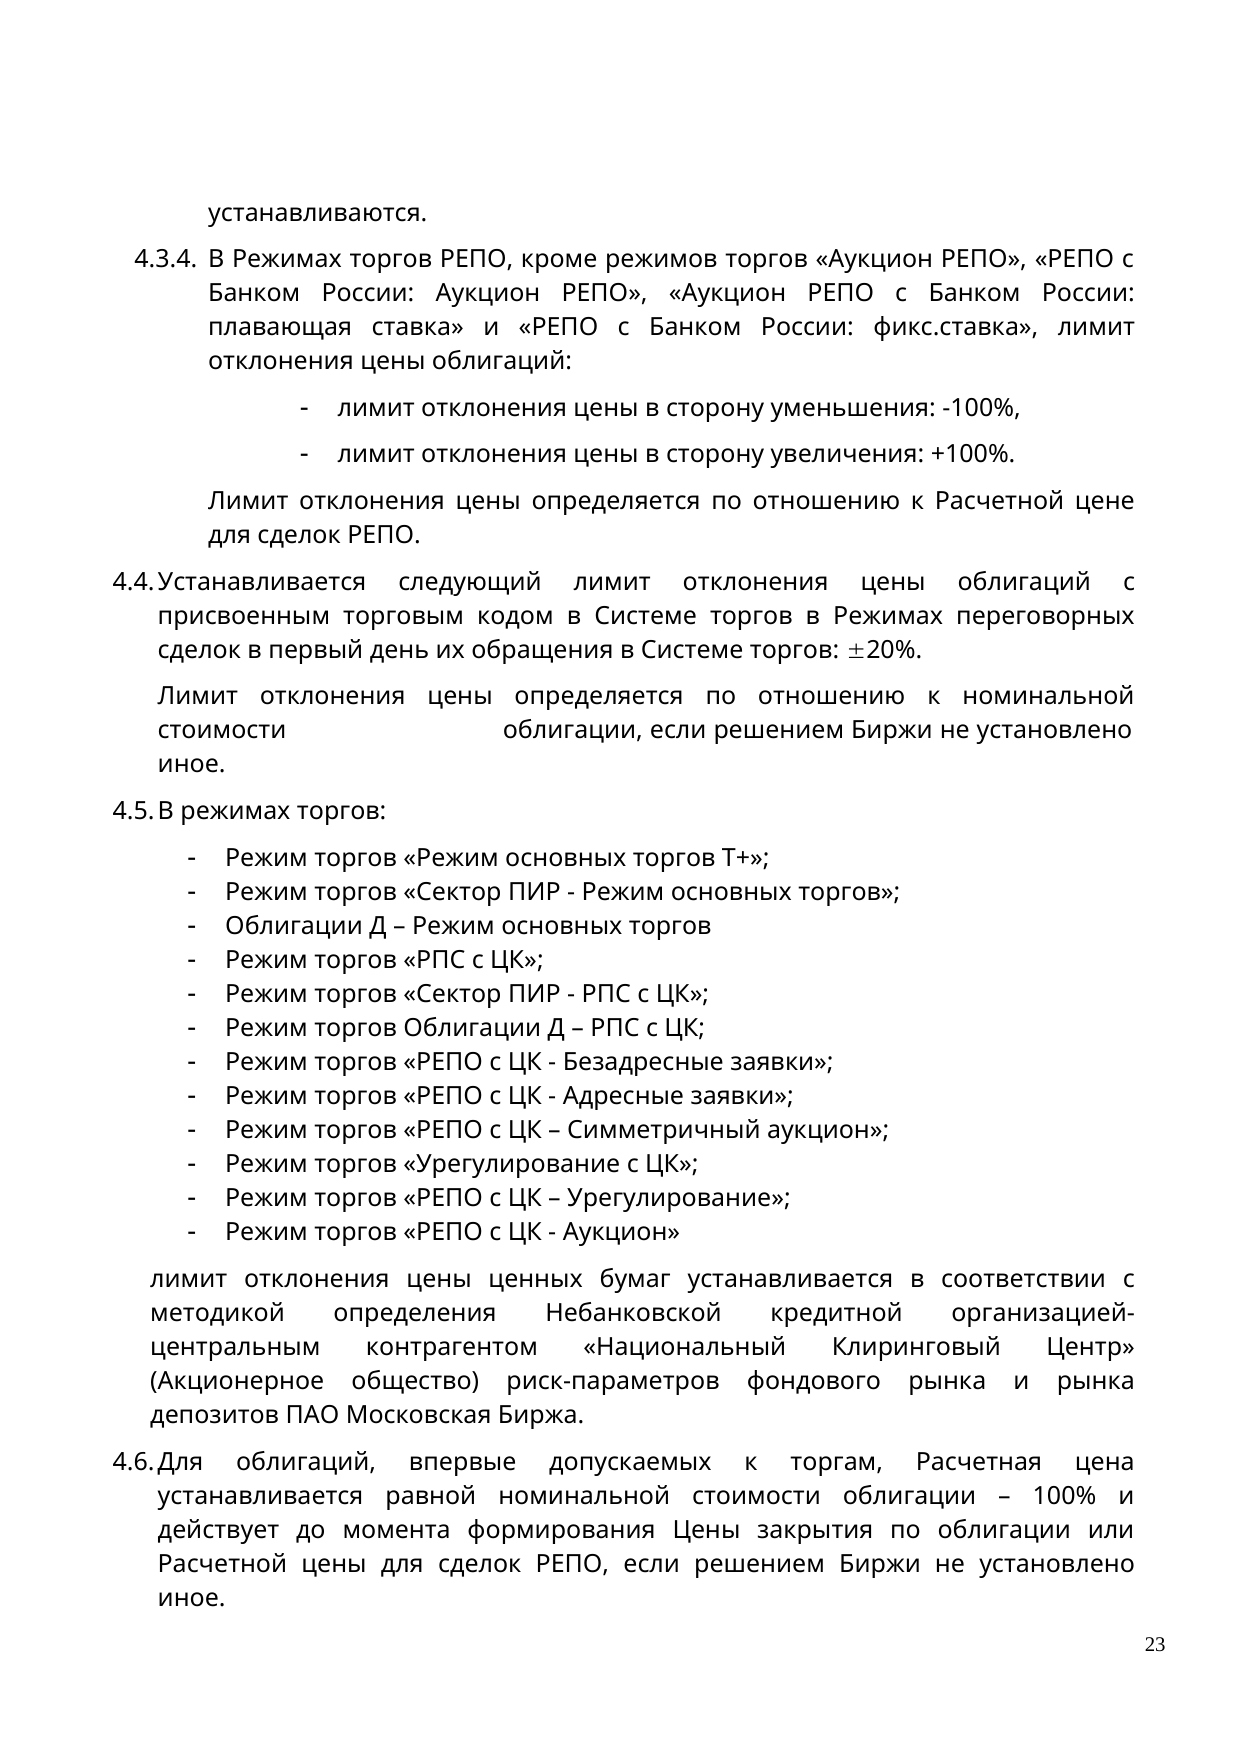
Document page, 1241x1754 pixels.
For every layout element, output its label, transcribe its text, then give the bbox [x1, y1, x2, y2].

list Облигации Д – Режим основных торгов [177, 907, 1136, 941]
list Режим торгов «РЕПО с ЦК – Симметричный аукцион»; [177, 1112, 1165, 1146]
list Режим торгов «РЕПО с ЦК - Безадресные заявки»; [177, 1043, 1136, 1078]
list Режим торгов «Сектор ПИР - Режим основных торгов»; [177, 873, 1136, 907]
text Лимит отклонения цены определяется по отношению к Расчетной цене для сделок РЕПО. [208, 483, 1136, 551]
list Режим торгов «Сектор ПИР - РПС с ЦК»; [177, 975, 1136, 1009]
list Устанавливается следующий лимит отклонения цены облигаций с присвоенным торговым кодом в Системе торгов в Режимах переговорных сделок в первый день их обращения в Системе торгов: 20%. [112, 563, 1136, 665]
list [134, 194, 1136, 228]
list Режим торгов «РЕПО с ЦК – Урегулирование»; [177, 1180, 1136, 1214]
list Режим торгов «Урегулирование с ЦК»; [177, 1146, 1136, 1180]
list Режим торгов «РЕПО с ЦК - Аукцион» [177, 1214, 1136, 1248]
list Режим торгов Облигации Д – РПС с ЦК; [177, 1009, 1136, 1043]
list В режимах торгов: [112, 793, 1136, 827]
list лимит отклонения цены в сторону уменьшения: -100%, [300, 389, 1136, 423]
list Для облигаций, впервые допускаемых к торгам, Расчетная цена устанавливается равной номинальной стоимости облигации – 100% и действует до момента формирования Цены закрытия по облигации или Расчетной цены для сделок РЕПО, если решением Биржи не установлено иное. [112, 1443, 1136, 1613]
list Режим торгов «Режим основных торгов Т+»; [177, 839, 1136, 873]
list В Режимах торгов РЕПО, кроме режимов торгов «Аукцион РЕПО», «РЕПО с Банком России: Аукцион РЕПО», «Аукцион РЕПО с Банком России: плавающая ставка» и «РЕПО с Банком России: фикс.ставка», лимит отклонения цены облигаций: [134, 241, 1136, 377]
list Режим торгов «РПС с ЦК»; [177, 941, 1136, 975]
list Режим торгов «РЕПО с ЦК - Адресные заявки»; [177, 1078, 1165, 1112]
text Лимит отклонения цены определяется по отношению к номинальной стоимости облигации, если решением Биржи не установлено иное. [157, 678, 1136, 780]
list лимит отклонения цены в сторону увеличения: +100%. [300, 436, 1136, 470]
text лимит отклонения цены ценных бумаг устанавливается в соответствии с методикой определения Небанковской кредитной организацией-центральным контрагентом «Национальный Клиринговый Центр» (Акционерное общество) риск-параметров фондового рынка и рынка депозитов ПАО Московская Биржа. [150, 1260, 1136, 1431]
